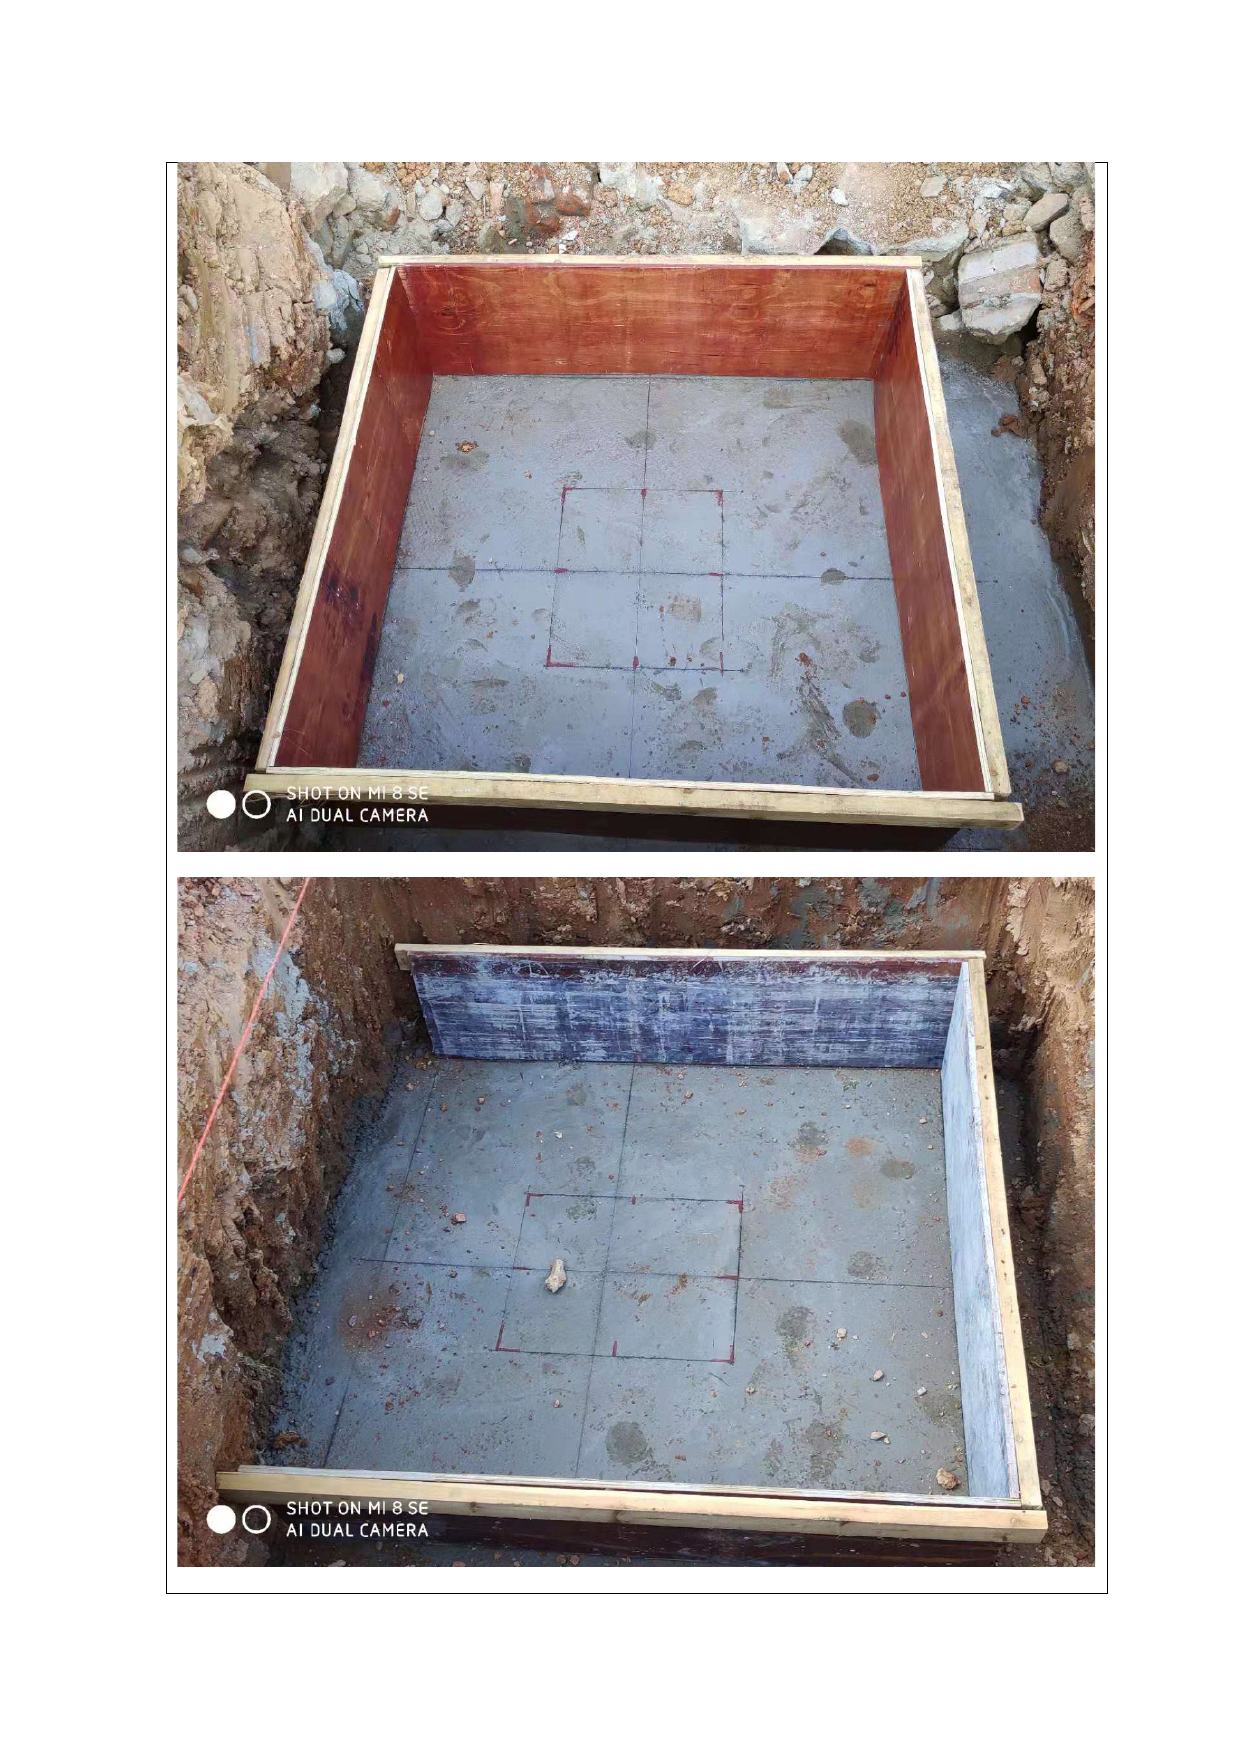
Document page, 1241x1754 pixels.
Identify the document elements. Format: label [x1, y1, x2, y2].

picture [177, 877, 1096, 1567]
picture [177, 162, 1096, 852]
table_cell [167, 163, 1107, 1593]
